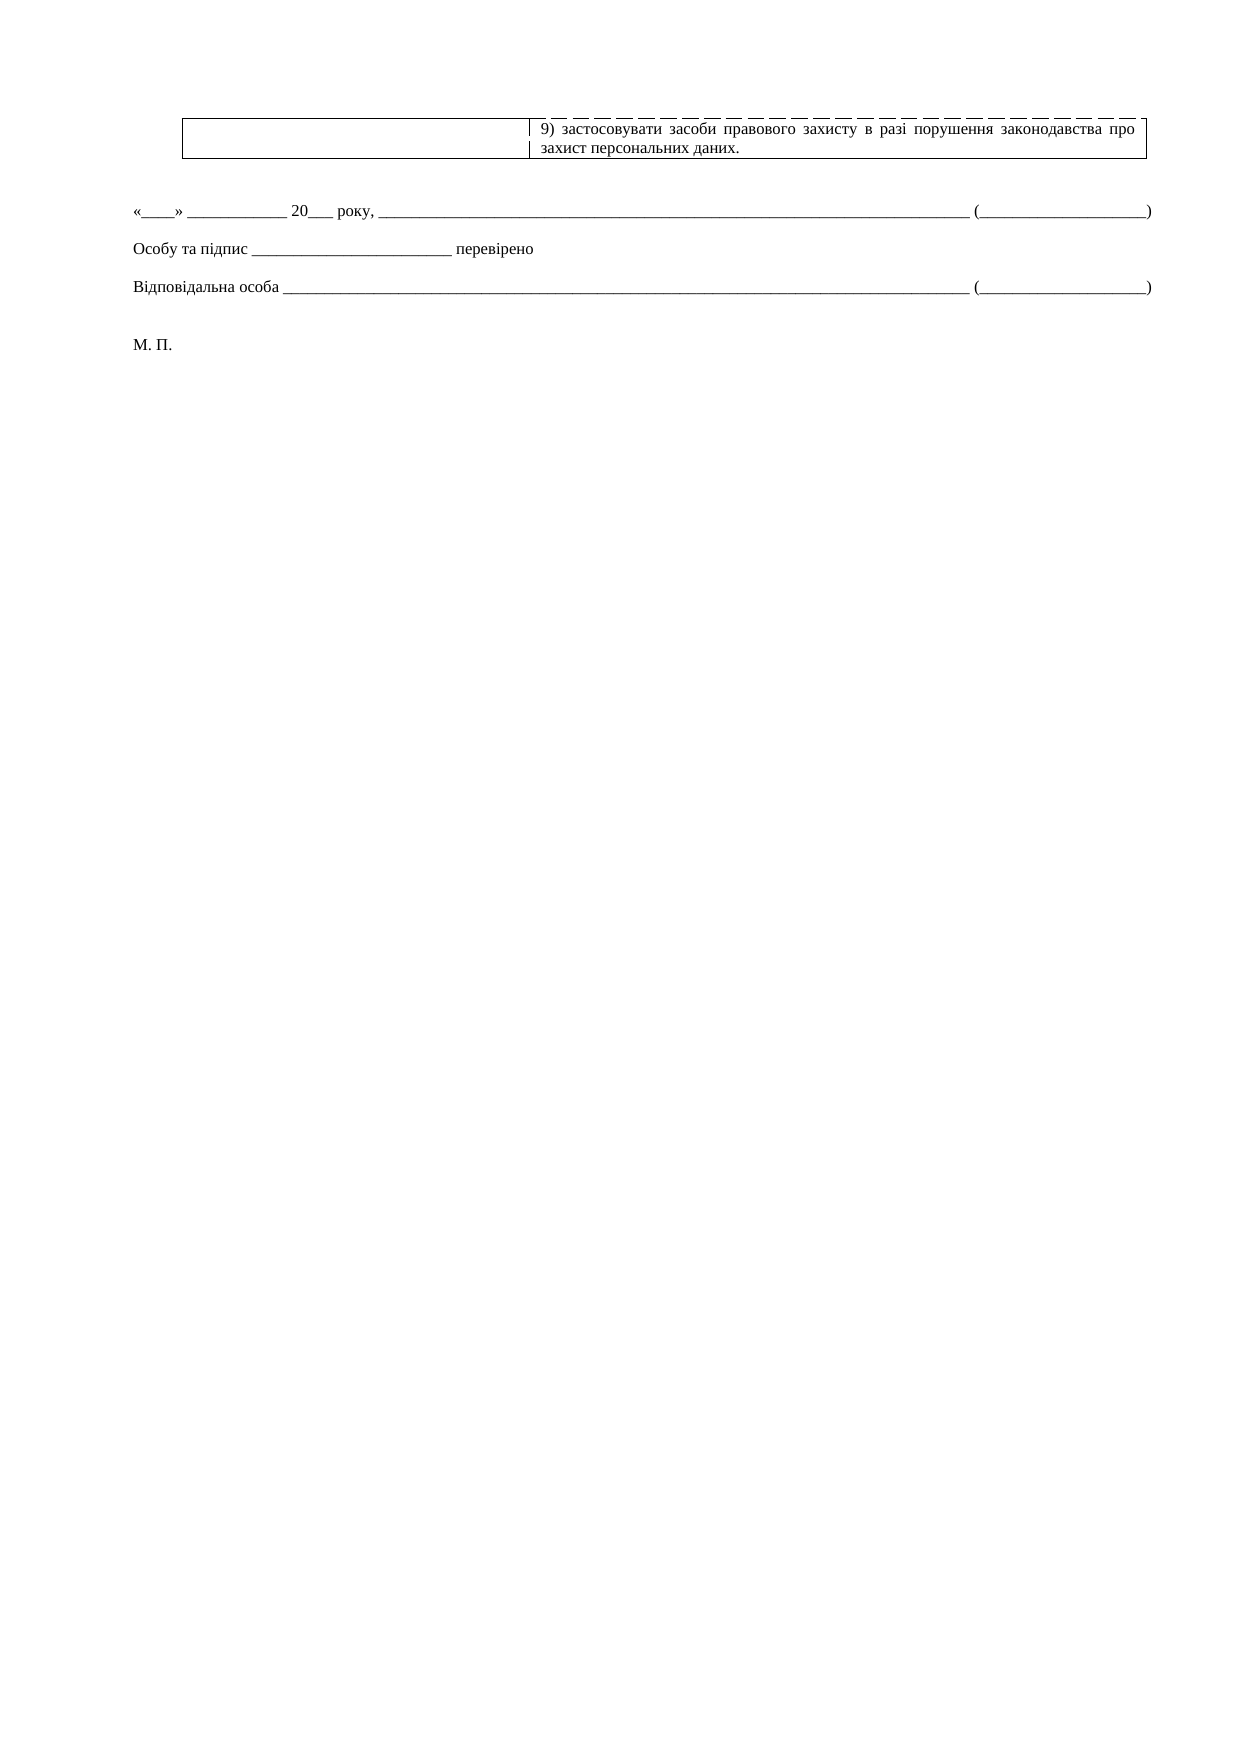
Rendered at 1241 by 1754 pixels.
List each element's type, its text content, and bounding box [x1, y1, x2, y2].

text Особу та підпис ________________________ перевірено [133, 239, 1152, 258]
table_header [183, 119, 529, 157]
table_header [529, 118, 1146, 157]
text «____» ____________ 20___ року, (____________________) [133, 201, 1152, 220]
text М. П. [133, 335, 1152, 354]
text Відповідальна особа (____________________) [133, 277, 1152, 296]
